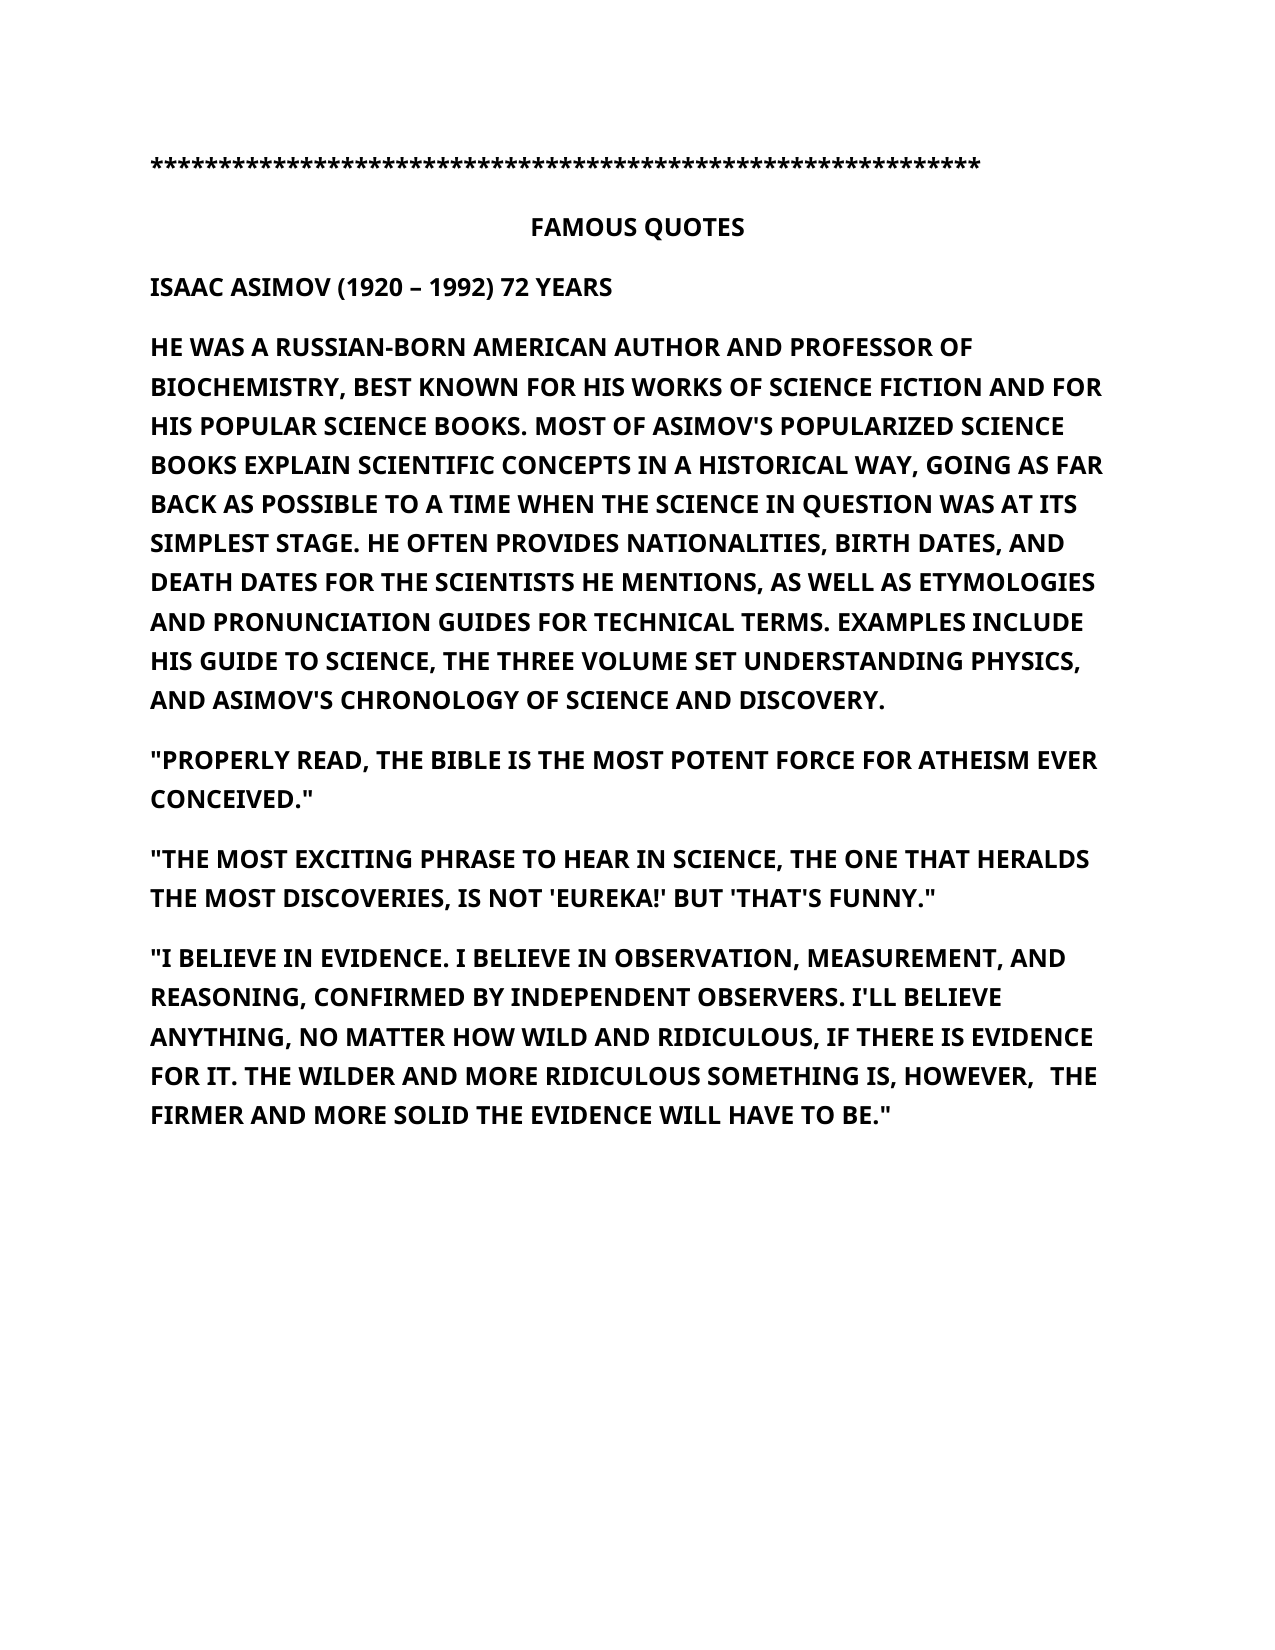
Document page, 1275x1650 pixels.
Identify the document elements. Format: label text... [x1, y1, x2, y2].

text "THE MOST EXCITING PHRASE TO HEAR IN SCIENCE, THE ONE THAT HERALDS THE MOST DISCOVERIES, IS NOT 'EUREKA!' BUT 'THAT'S FUNNY." [150, 842, 1125, 915]
text HE WAS A RUSSIAN-BORN AMERICAN AUTHOR AND PROFESSOR OF BIOCHEMISTRY, BEST KNOWN FOR HIS WORKS OF SCIENCE FICTION AND FOR HIS POPULAR SCIENCE BOOKS. MOST OF ASIMOV'S POPULARIZED SCIENCE BOOKS EXPLAIN SCIENTIFIC CONCEPTS IN A HISTORICAL WAY, GOING AS FAR BACK AS POSSIBLE TO A TIME WHEN THE SCIENCE IN QUESTION WAS AT ITS SIMPLEST STAGE. HE OFTEN PROVIDES NATIONALITIES, BIRTH DATES, AND DEATH DATES FOR THE SCIENTISTS HE MENTIONS, AS WELL AS ETYMOLOGIES AND PRONUNCIATION GUIDES FOR TECHNICAL TERMS. EXAMPLES INCLUDE HIS GUIDE TO SCIENCE, THE THREE VOLUME SET UNDERSTANDING PHYSICS, AND ASIMOV'S CHRONOLOGY OF SCIENCE AND DISCOVERY. [150, 330, 1125, 717]
text "PROPERLY READ, THE BIBLE IS THE MOST POTENT FORCE FOR ATHEISM EVER CONCEIVED." [150, 742, 1125, 816]
text "I BELIEVE IN EVIDENCE. I BELIEVE IN OBSERVATION, MEASUREMENT, AND REASONING, CONFIRMED BY INDEPENDENT OBSERVERS. I'LL BELIEVE ANYTHING, NO MATTER HOW WILD AND RIDICULOUS, IF THERE IS EVIDENCE FOR IT. THE WILDER AND MORE RIDICULOUS SOMETHING IS, HOWEVER, THE FIRMER AND MORE SOLID THE EVIDENCE WILL HAVE TO BE." [150, 941, 1125, 1132]
text ISAAC ASIMOV (1920 – 1992) 72 YEARS [150, 270, 1125, 304]
text FAMOUS QUOTES [150, 210, 1125, 244]
text ************************************************************* [150, 150, 1125, 184]
